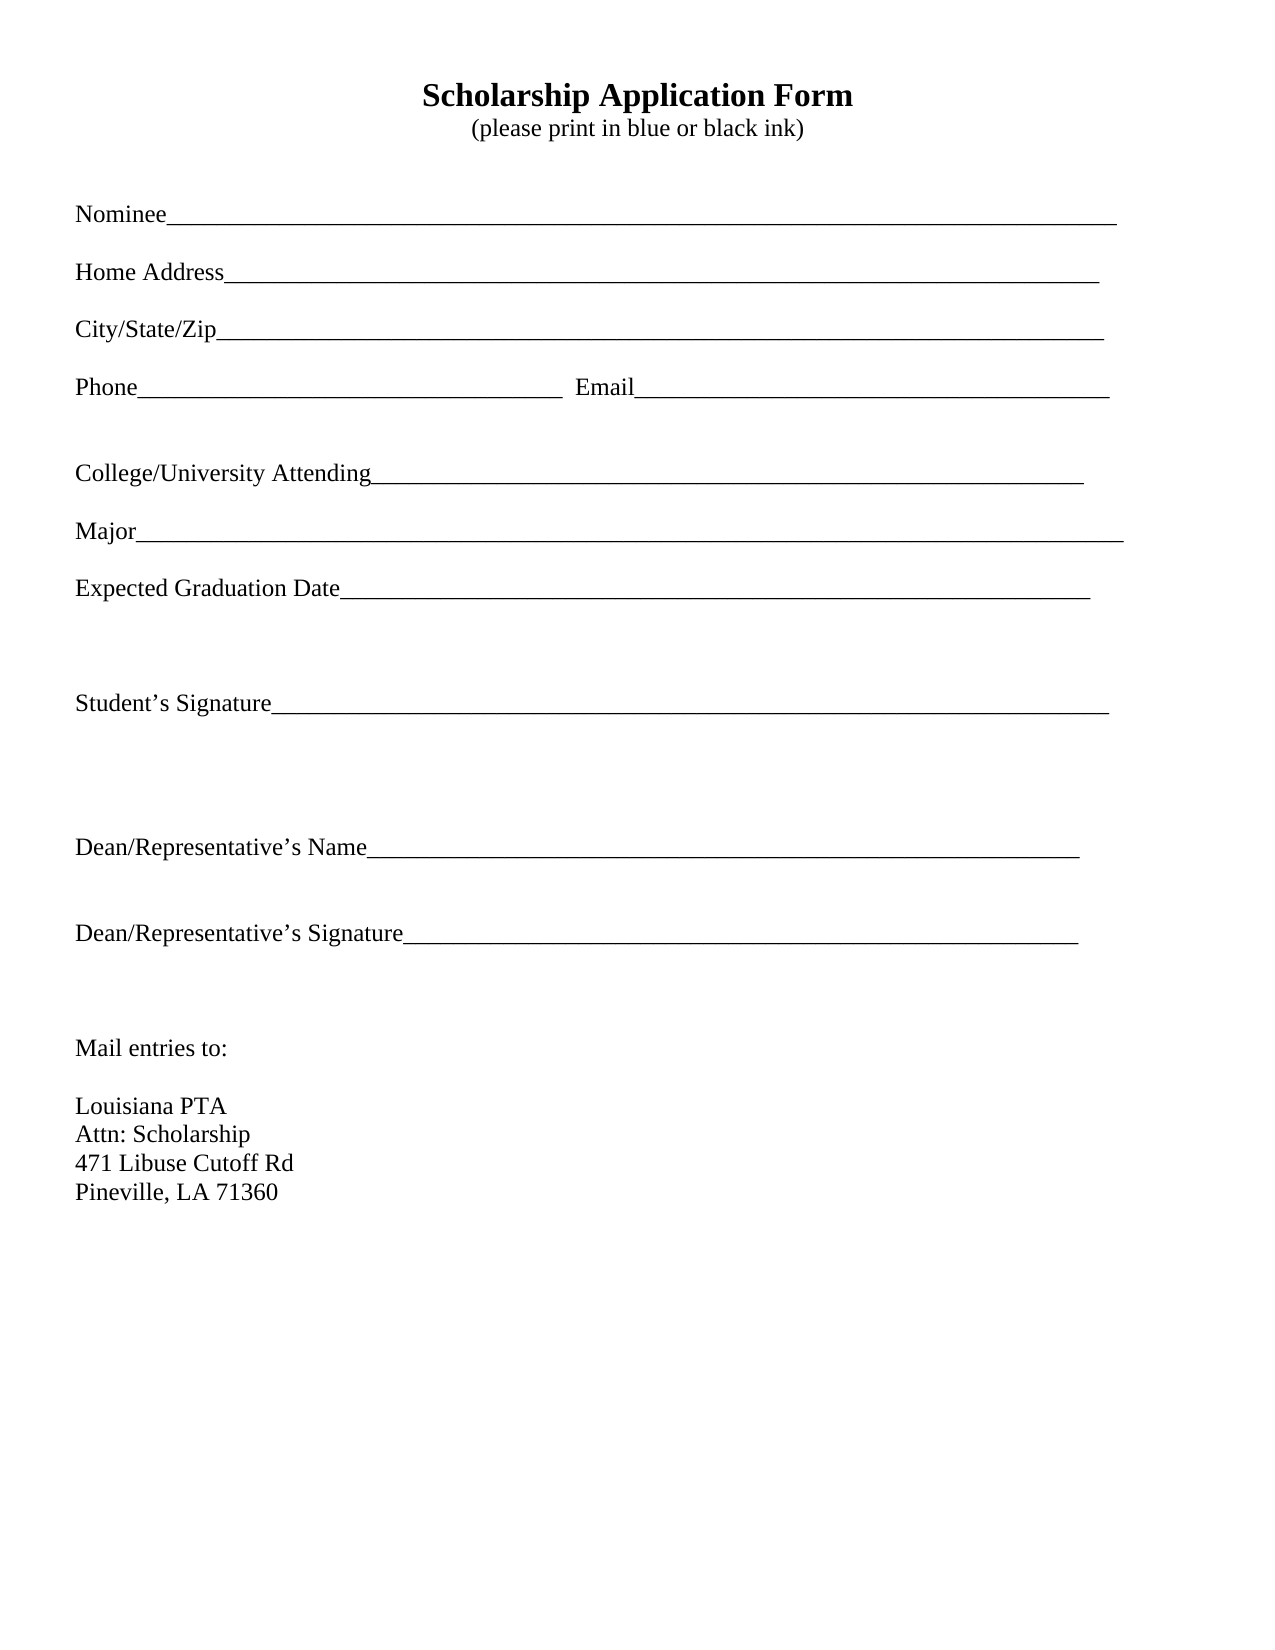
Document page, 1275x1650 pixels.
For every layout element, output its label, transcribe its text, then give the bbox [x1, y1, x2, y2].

text Major_______________________________________________________________________________ [75, 516, 1200, 544]
text Mail entries to: [75, 1033, 1200, 1062]
text Attn: Scholarship [75, 1119, 1200, 1148]
text Nominee____________________________________________________________________________ [75, 199, 1200, 228]
text City/State/Zip_______________________________________________________________________ [75, 314, 1200, 343]
text Expected Graduation Date____________________________________________________________ [75, 573, 1200, 602]
text Student’s Signature___________________________________________________________________ [75, 688, 1200, 717]
text Dean/Representative’s Name_________________________________________________________ [75, 832, 1200, 861]
text College/University Attending_________________________________________________________ [75, 458, 1200, 487]
text Dean/Representative’s Signature______________________________________________________ [75, 918, 1200, 947]
text Pineville, LA 71360 [75, 1177, 1200, 1206]
text Phone__________________________________ Email______________________________________ [75, 372, 1200, 401]
text 471 Libuse Cutoff Rd [75, 1148, 1200, 1177]
text Louisiana PTA [75, 1091, 1200, 1119]
text Scholarship Application Form [75, 75, 1200, 113]
text (please print in blue or black ink) [75, 113, 1200, 142]
text Home Address______________________________________________________________________ [75, 257, 1200, 286]
